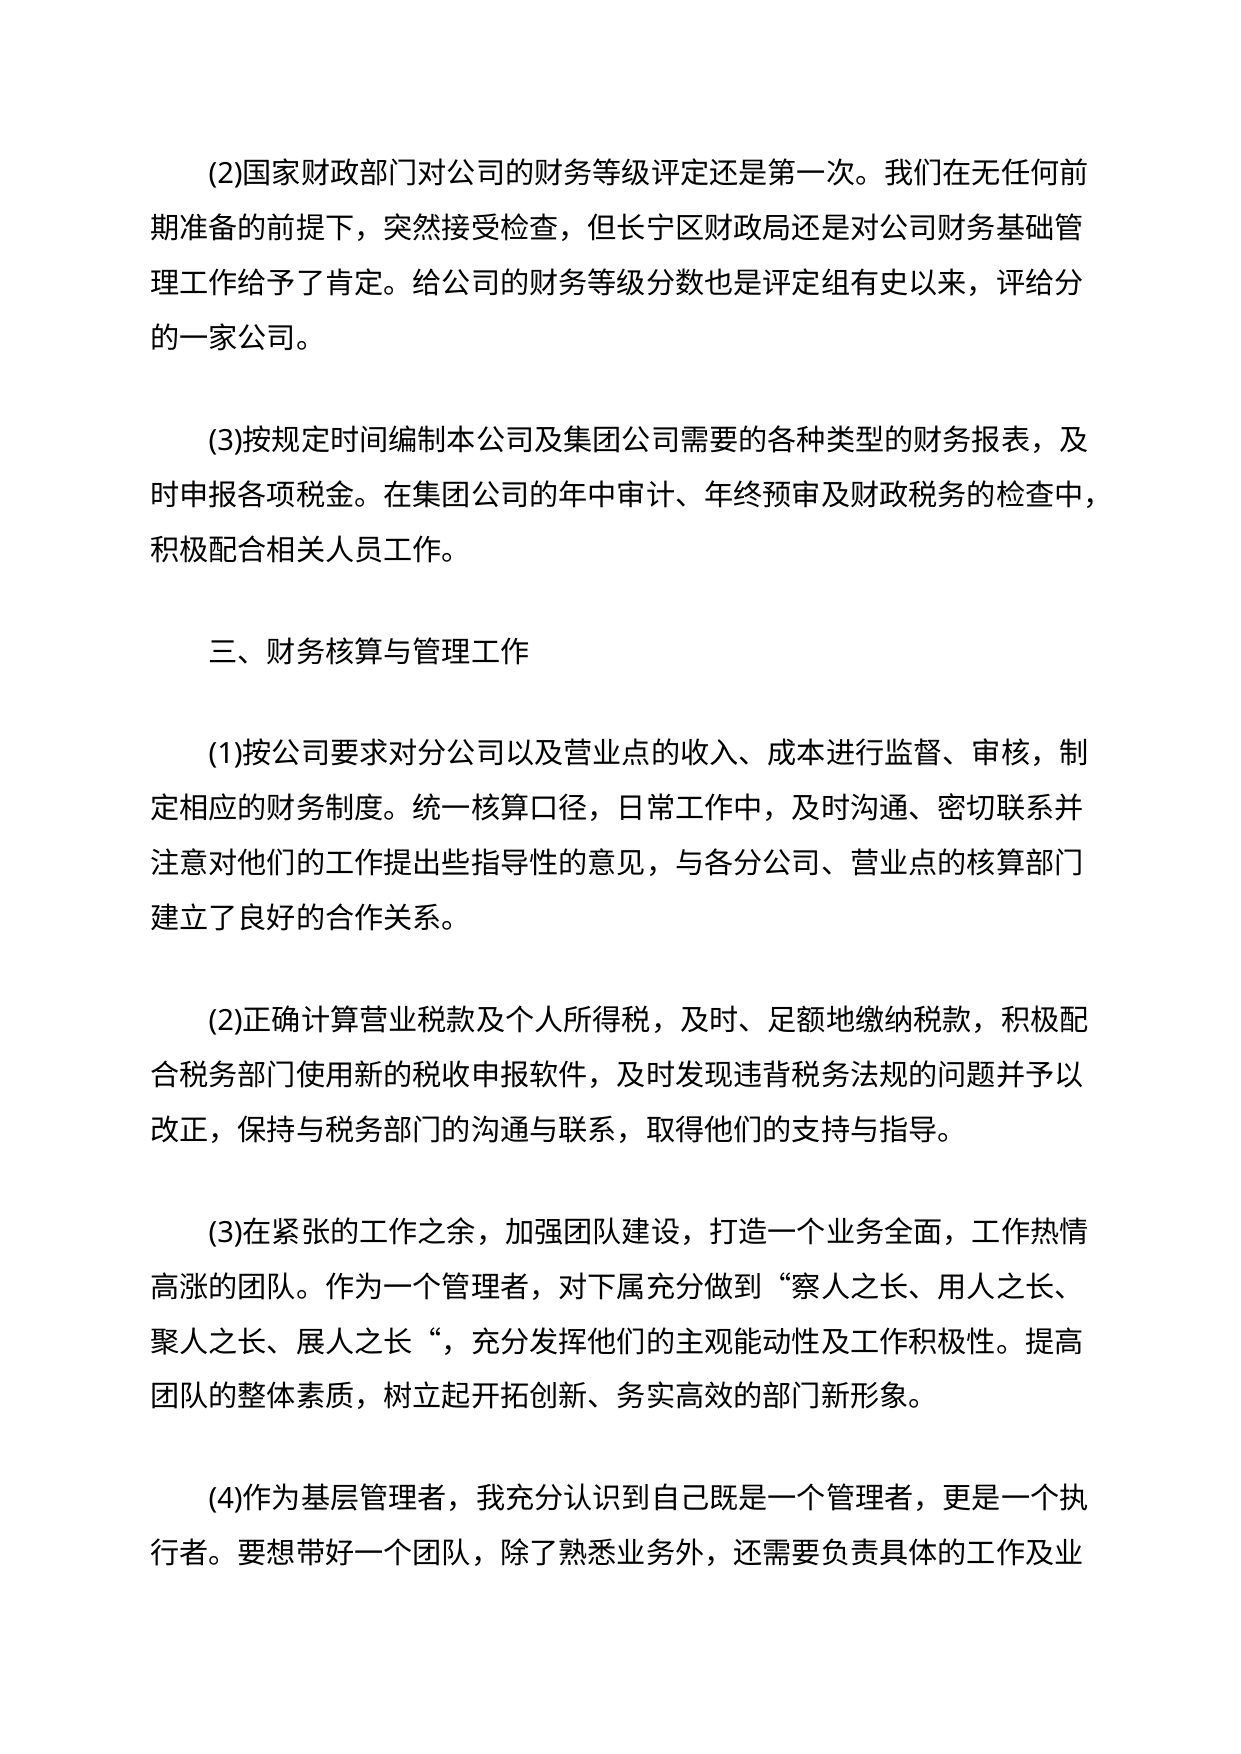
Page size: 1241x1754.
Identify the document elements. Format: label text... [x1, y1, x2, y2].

text (1)按公司要求对分公司以及营业点的收入、成本进行监督、审核，制定相应的财务制度。统一核算口径，日常工作中，及时沟通、密切联系并注意对他们的工作提出些指导性的意见，与各分公司、营业点的核算部门建立了良好的合作关系。 [150, 730, 1090, 937]
text (3)在紧张的工作之余，加强团队建设，打造一个业务全面，工作热情高涨的团队。作为一个管理者，对下属充分做到“察人之长、用人之长、聚人之长、展人之长“，充分发挥他们的主观能动性及工作积极性。提高团队的整体素质，树立起开拓创新、务实高效的部门新形象。 [150, 1208, 1090, 1415]
text 三、财务核算与管理工作 [150, 628, 1090, 671]
text (3)按规定时间编制本公司及集团公司需要的各种类型的财务报表，及时申报各项税金。在集团公司的年中审计、年终预审及财政税务的检查中，积极配合相关人员工作。 [150, 417, 1090, 569]
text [150, 1475, 1090, 1572]
text (2)国家财政部门对公司的财务等级评定还是第一次。我们在无任何前期准备的前提下，突然接受检查，但长宁区财政局还是对公司财务基础管理工作给予了肯定。给公司的财务等级分数也是评定组有史以来，评给分的一家公司。 [150, 150, 1090, 357]
text (2)正确计算营业税款及个人所得税，及时、足额地缴纳税款，积极配合税务部门使用新的税收申报软件，及时发现违背税务法规的问题并予以改正，保持与税务部门的沟通与联系，取得他们的支持与指导。 [150, 997, 1090, 1149]
